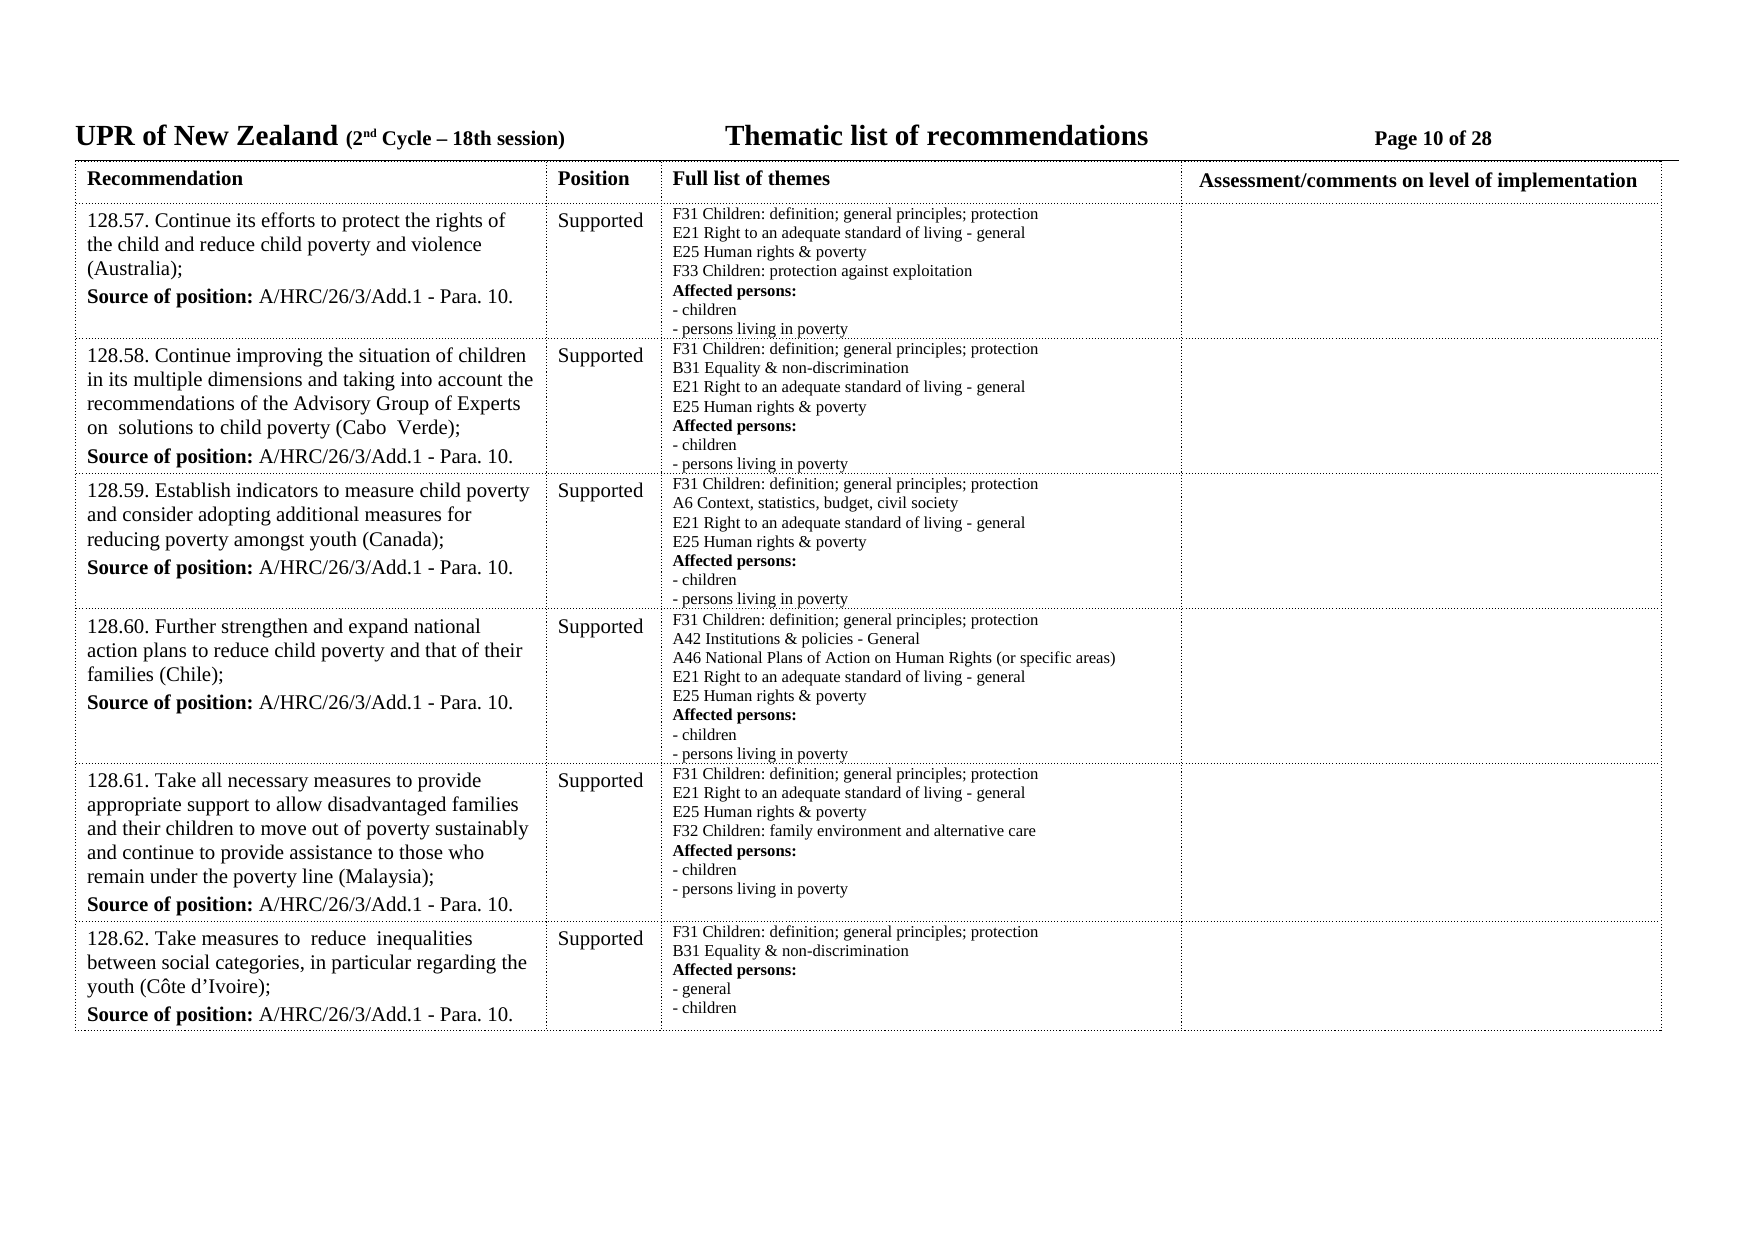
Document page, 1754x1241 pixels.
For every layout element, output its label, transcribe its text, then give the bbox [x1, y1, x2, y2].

table_cell F31 Children: definition; general principles; protection E21 Right to an adequate standard of living - general E25 Human rights & poverty F32 Children: family environment and alternative care Affected persons: - children - persons living in poverty [661, 763, 1182, 921]
table_cell Supported [546, 608, 661, 763]
table_cell 128.59. Establish indicators to measure child poverty and consider adopting additional measures for reducing poverty amongst youth (Canada); Source of position: A/HRC/26/3/Add.1 - Para. 10. [76, 473, 546, 608]
table_cell F31 Children: definition; general principles; protection B31 Equality & non-discrimination Affected persons: - general - children [661, 921, 1182, 1030]
table_cell Supported [546, 763, 661, 921]
table_cell [1182, 338, 1661, 473]
table_cell Supported [546, 203, 661, 338]
table_header Assessment/comments on level of implementation [1182, 161, 1661, 203]
table_cell [1182, 203, 1661, 338]
table_cell [1182, 473, 1661, 608]
table_cell [1182, 921, 1661, 1030]
table_cell Supported [546, 921, 661, 1030]
table_cell 128.60. Further strengthen and expand national action plans to reduce child poverty and that of their families (Chile); Source of position: A/HRC/26/3/Add.1 - Para. 10. [76, 608, 546, 763]
table_cell [1182, 608, 1661, 763]
table_header Position [546, 161, 661, 203]
table_header Recommendation [76, 161, 546, 203]
table_cell Supported [546, 473, 661, 608]
table_cell 128.58. Continue improving the situation of children in its multiple dimensions and taking into account the recommendations of the Advisory Group of Experts on solutions to child poverty (Cabo Verde); Source of position: A/HRC/26/3/Add.1 - Para. 10. [76, 338, 546, 473]
table_header Full list of themes [661, 161, 1182, 203]
table_cell [1182, 763, 1661, 921]
table_cell Supported [546, 338, 661, 473]
table_cell 128.61. Take all necessary measures to provide appropriate support to allow disadvantaged families and their children to move out of poverty sustainably and continue to provide assistance to those who remain under the poverty line (Malaysia); Source of position: A/HRC/26/3/Add.1 - Para. 10. [76, 763, 546, 921]
table_cell F31 Children: definition; general principles; protection B31 Equality & non-discrimination E21 Right to an adequate standard of living - general E25 Human rights & poverty Affected persons: - children - persons living in poverty [661, 338, 1182, 473]
table_cell F31 Children: definition; general principles; protection E21 Right to an adequate standard of living - general E25 Human rights & poverty F33 Children: protection against exploitation Affected persons: - children - persons living in poverty [661, 203, 1182, 338]
table_cell F31 Children: definition; general principles; protection A42 Institutions & policies - General A46 National Plans of Action on Human Rights (or specific areas) E21 Right to an adequate standard of living - general E25 Human rights & poverty Affected persons: - children - persons living in poverty [661, 608, 1182, 763]
table_cell F31 Children: definition; general principles; protection A6 Context, statistics, budget, civil society E21 Right to an adequate standard of living - general E25 Human rights & poverty Affected persons: - children - persons living in poverty [661, 473, 1182, 608]
table_cell 128.57. Continue its efforts to protect the rights of the child and reduce child poverty and violence (Australia); Source of position: A/HRC/26/3/Add.1 - Para. 10. [76, 203, 546, 338]
table_cell 128.62. Take measures to reduce inequalities between social categories, in particular regarding the youth (Côte d’Ivoire); Source of position: A/HRC/26/3/Add.1 - Para. 10. [76, 921, 546, 1030]
